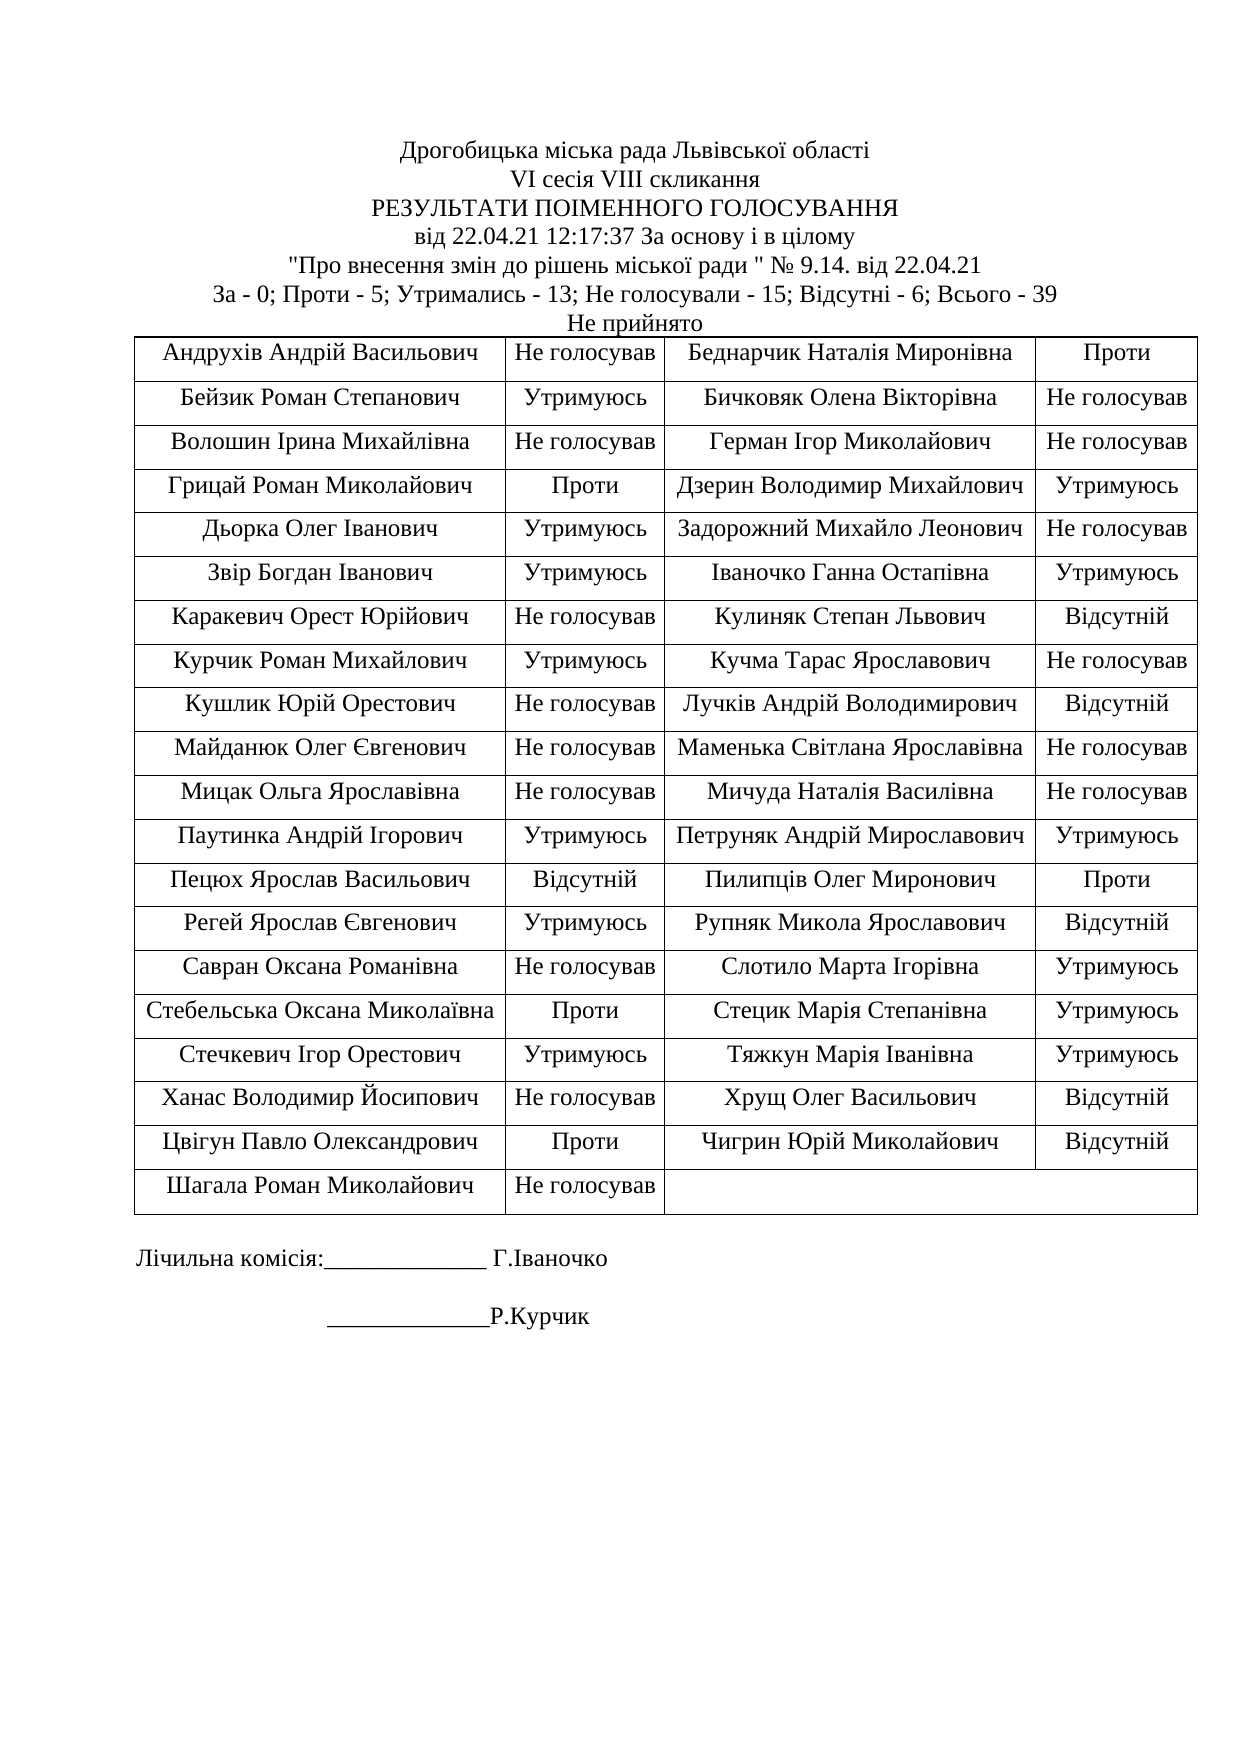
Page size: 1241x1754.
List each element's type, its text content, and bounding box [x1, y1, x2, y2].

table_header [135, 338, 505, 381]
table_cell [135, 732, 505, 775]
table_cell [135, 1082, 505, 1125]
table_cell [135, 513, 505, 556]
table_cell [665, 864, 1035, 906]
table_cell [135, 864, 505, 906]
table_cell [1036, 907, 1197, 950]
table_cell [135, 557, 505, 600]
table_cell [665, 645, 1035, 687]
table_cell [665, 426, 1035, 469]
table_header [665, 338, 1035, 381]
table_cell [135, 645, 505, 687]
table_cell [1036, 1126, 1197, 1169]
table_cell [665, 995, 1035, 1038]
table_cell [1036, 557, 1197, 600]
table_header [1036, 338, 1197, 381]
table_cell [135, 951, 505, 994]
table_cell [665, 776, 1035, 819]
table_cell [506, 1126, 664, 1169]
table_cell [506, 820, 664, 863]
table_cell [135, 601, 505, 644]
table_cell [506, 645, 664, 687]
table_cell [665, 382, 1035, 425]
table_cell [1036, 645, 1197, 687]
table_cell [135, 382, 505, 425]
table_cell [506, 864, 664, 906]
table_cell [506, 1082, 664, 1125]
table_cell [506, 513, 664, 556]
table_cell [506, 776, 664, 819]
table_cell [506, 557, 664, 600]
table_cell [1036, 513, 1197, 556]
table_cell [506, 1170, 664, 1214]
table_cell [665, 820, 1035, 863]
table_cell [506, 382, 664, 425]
text Не прийнято [136, 308, 1134, 336]
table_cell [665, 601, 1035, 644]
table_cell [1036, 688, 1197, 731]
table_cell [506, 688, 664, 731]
text "Про внесення змін до рішень міської ради " № 9.14. від 22.04.21 [136, 250, 1134, 279]
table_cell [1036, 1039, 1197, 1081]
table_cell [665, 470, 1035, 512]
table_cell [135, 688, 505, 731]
text VI сесія VIII скликання [136, 164, 1134, 193]
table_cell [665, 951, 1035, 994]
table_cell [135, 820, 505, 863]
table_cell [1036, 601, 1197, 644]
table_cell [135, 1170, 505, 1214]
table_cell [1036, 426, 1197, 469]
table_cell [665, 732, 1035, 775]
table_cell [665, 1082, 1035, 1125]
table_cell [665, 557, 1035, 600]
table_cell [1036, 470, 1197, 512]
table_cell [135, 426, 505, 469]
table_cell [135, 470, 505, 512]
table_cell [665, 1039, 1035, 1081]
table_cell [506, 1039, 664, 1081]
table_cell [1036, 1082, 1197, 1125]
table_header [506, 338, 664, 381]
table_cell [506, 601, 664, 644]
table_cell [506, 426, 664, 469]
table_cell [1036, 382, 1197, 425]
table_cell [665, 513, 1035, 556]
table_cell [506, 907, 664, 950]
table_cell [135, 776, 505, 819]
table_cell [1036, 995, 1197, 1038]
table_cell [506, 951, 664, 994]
text РЕЗУЛЬТАТИ ПОІМЕННОГО ГОЛОСУВАННЯ [136, 193, 1134, 221]
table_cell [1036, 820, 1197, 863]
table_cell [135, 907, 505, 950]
text Лічильна комісія:_____________ Г.Іваночко [136, 1243, 1134, 1272]
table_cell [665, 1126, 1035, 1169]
text від 22.04.21 12:17:37 За основу і в цілому [136, 221, 1134, 250]
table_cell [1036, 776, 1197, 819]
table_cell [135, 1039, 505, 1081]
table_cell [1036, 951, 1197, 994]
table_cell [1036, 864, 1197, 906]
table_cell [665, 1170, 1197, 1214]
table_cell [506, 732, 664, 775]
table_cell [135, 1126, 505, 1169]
text За - 0; Проти - 5; Утримались - 13; Не голосували - 15; Відсутні - 6; Всього - 39 [136, 279, 1134, 308]
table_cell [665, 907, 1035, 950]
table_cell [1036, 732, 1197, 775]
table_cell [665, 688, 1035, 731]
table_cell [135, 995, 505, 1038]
text _____________Р.Курчик [136, 1301, 1134, 1330]
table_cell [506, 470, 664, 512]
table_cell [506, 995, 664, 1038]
text Дрогобицька міська рада Львівської області [136, 135, 1134, 164]
